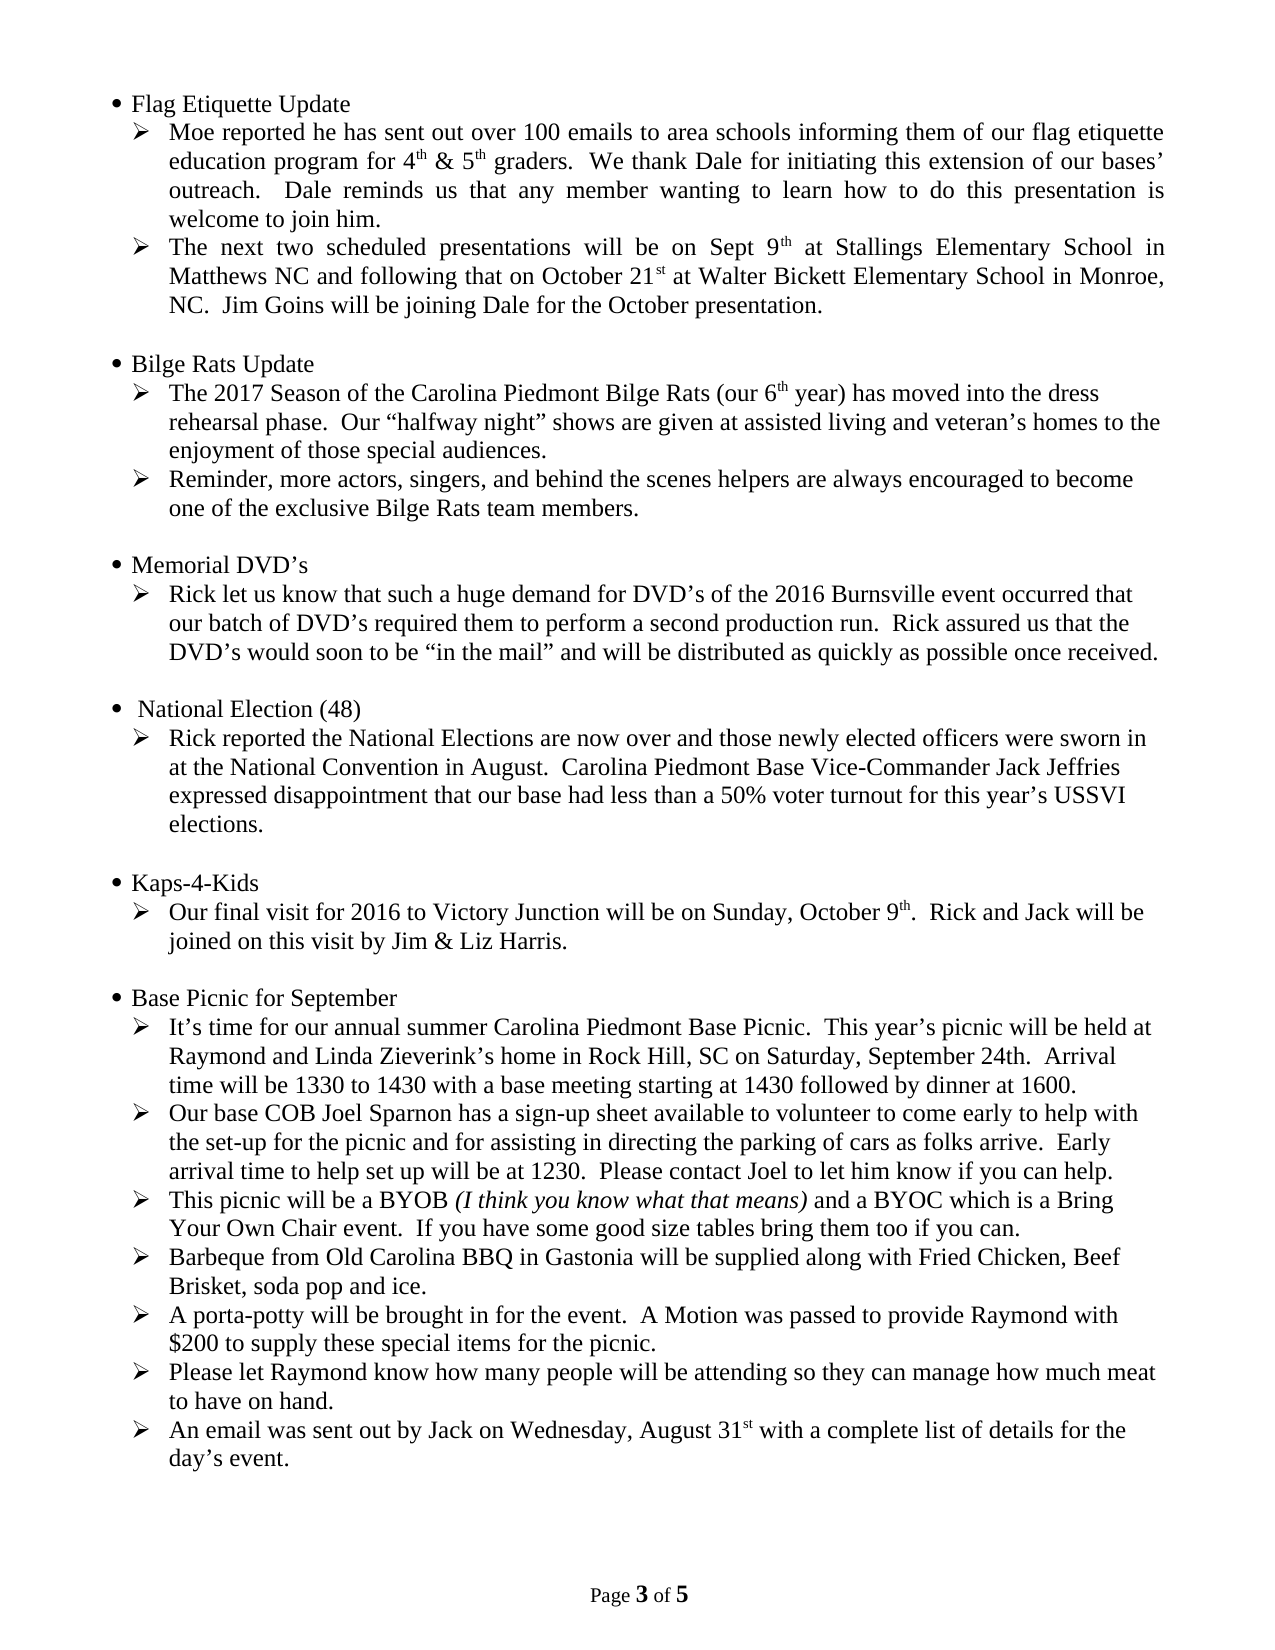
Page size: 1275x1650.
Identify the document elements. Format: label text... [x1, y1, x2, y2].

list Base Picnic for September [112, 983, 1166, 1012]
list Memorial DVD’s [112, 551, 1166, 579]
list Rick let us know that such a huge demand for DVD’s of the 2016 Burnsville event occurred that our batch of DVD’s required them to perform a second production run. Rick assured us that the DVD’s would soon to be “in the mail” and will be distributed as quickly as possible once received. [131, 579, 1166, 666]
list Our final visit for 2016 to Victory Junction will be on Sunday, October 9th. Rick and Jack will be joined on this visit by Jim & Liz Harris. [131, 897, 1166, 955]
list The next two scheduled presentations will be on Sept 9th at Stallings Elementary School in Matthews NC and following that on October 21st at Walter Bickett Elementary School in Monroe, NC. Jim Goins will be joining Dale for the October presentation. [131, 232, 1166, 319]
list Barbeque from Old Carolina BBQ in Gastonia will be supplied along with Fried Chicken, Beef Brisket, soda pop and ice. [131, 1242, 1166, 1300]
list Reminder, more actors, singers, and behind the scenes helpers are always encouraged to become one of the exclusive Bilge Rats team members. [131, 464, 1166, 522]
list A porta-potty will be brought in for the event. A Motion was passed to provide Raymond with $200 to supply these special items for the picnic. [131, 1300, 1166, 1357]
list This picnic will be a BYOB (I think you know what that means) and a BYOC which is a Bring Your Own Chair event. If you have some good size tables bring them too if you can. [131, 1185, 1166, 1242]
list Rick reported the National Elections are now over and those newly elected officers were sworn in at the National Convention in August. Carolina Piedmont Base Vice-Commander Jack Jeffries expressed disappointment that our base had less than a 50% voter turnout for this year’s USSVI elections. [131, 723, 1166, 838]
list It’s time for our annual summer Carolina Piedmont Base Picnic. This year’s picnic will be held at Raymond and Linda Zieverink’s home in Rock Hill, SC on Saturday, September 24th. Arrival time will be 1330 to 1430 with a base meeting starting at 1430 followed by dinner at 1600. [131, 1012, 1166, 1098]
list Bilge Rats Update [112, 349, 1166, 378]
list The 2017 Season of the Carolina Piedmont Bilge Rats (our 6th year) has moved into the dress rehearsal phase. Our “halfway night” shows are given at assisted living and veteran’s homes to the enjoyment of those special audiences. [131, 378, 1166, 464]
list Kaps-4-Kids [112, 868, 1166, 897]
list Please let Raymond know how many people will be attending so they can manage how much meat to have on hand. [131, 1357, 1166, 1415]
list Flag Etiquette Update [112, 89, 1166, 117]
list An email was sent out by Jack on Wednesday, August 31st with a complete list of details for the day’s event. [131, 1415, 1166, 1472]
list Our base COB Joel Sparnon has a sign-up sheet available to volunteer to come early to help with the set-up for the picnic and for assisting in directing the parking of cars as folks arrive. Early arrival time to help set up will be at 1230. Please contact Joel to let him know if you can help. [131, 1098, 1166, 1185]
list Moe reported he has sent out over 100 emails to area schools informing them of our flag etiquette education program for 4th & 5th graders. We thank Dale for initiating this extension of our bases’ outreach. Dale reminds us that any member wanting to learn how to do this presentation is welcome to join him. [131, 117, 1166, 232]
list National Election (48) [112, 694, 1166, 723]
